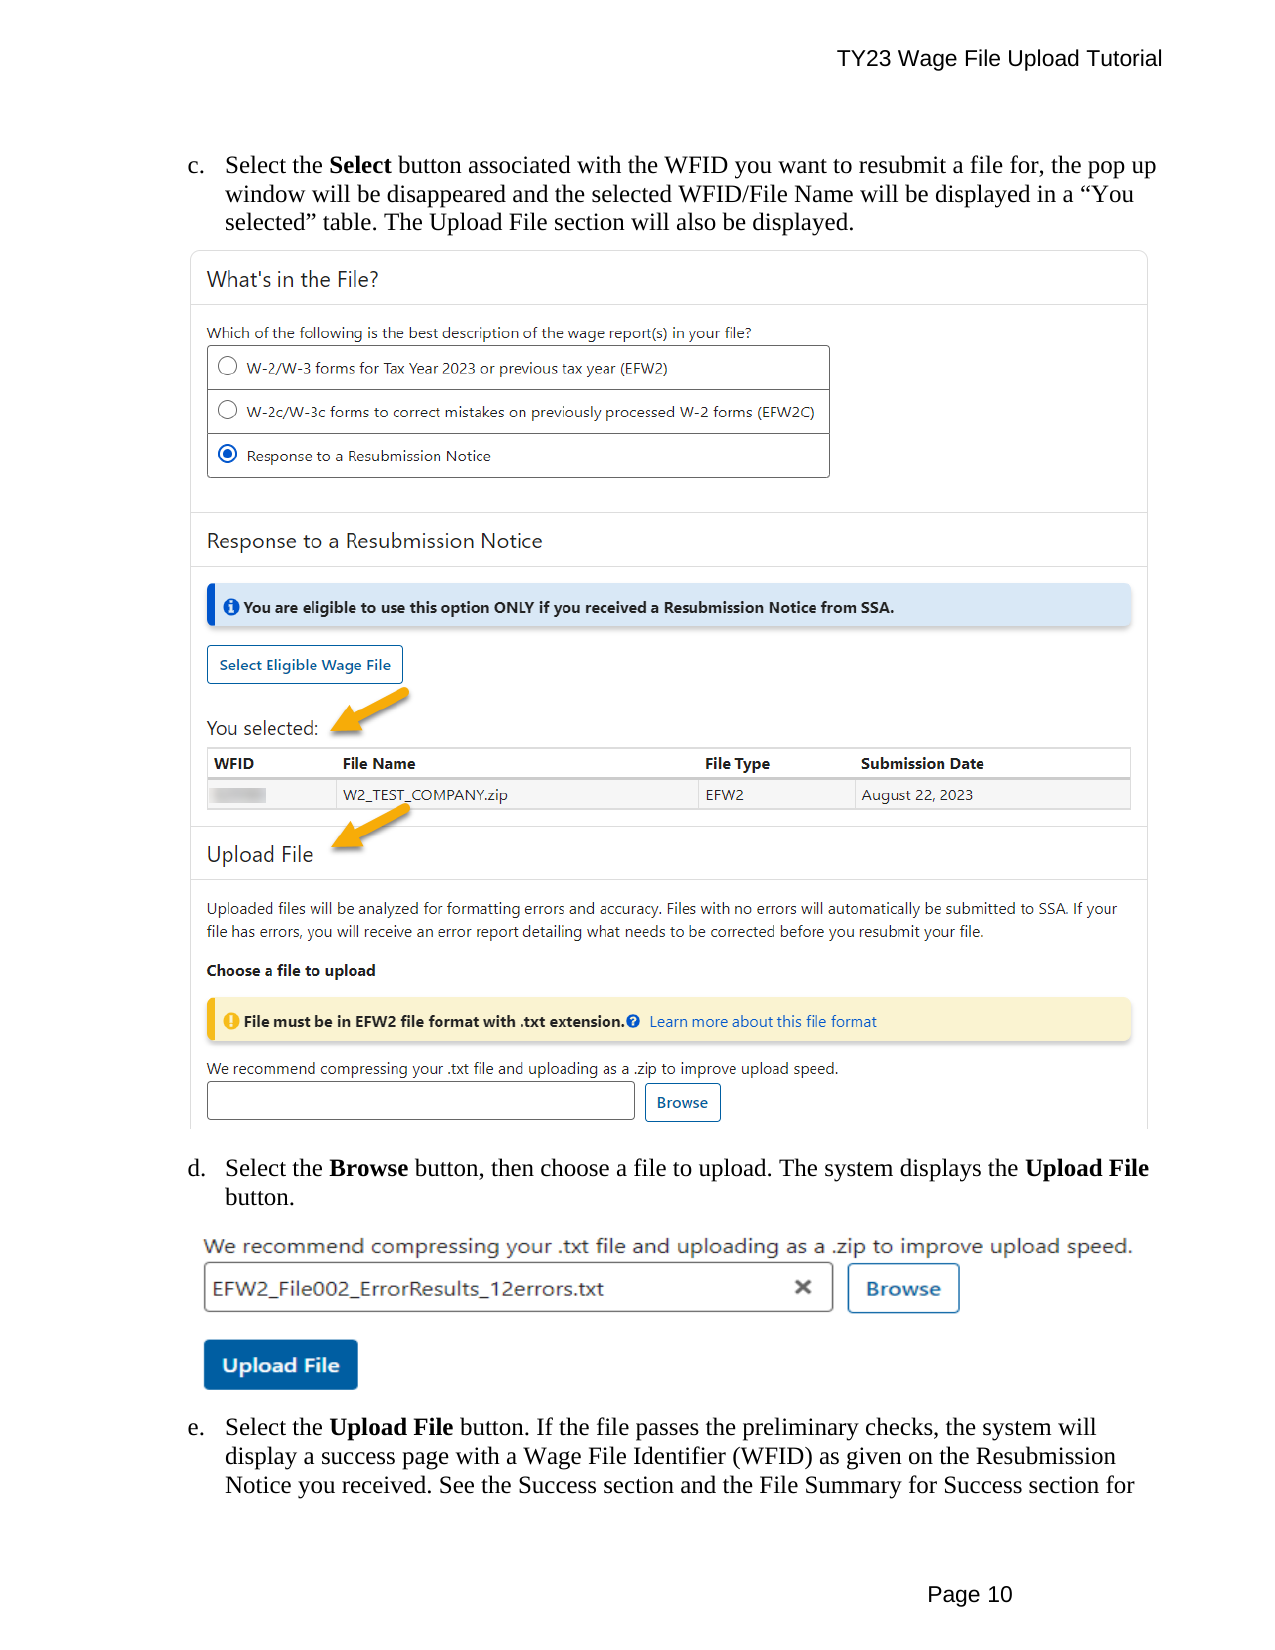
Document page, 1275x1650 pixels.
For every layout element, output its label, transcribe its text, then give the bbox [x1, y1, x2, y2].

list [187, 1412, 1162, 1498]
list Select the Select button associated with the WFID you want to resubmit a file for, the pop up window will be disappeared and the selected WFID/File Name will be displayed in a “You selected” table. The Upload File section will also be displayed. [187, 150, 1162, 236]
picture [187, 1223, 1141, 1400]
picture [187, 248, 1150, 1129]
list Select the Browse button, then choose a file to upload. The system displays the Upload File button. [187, 1153, 1162, 1211]
